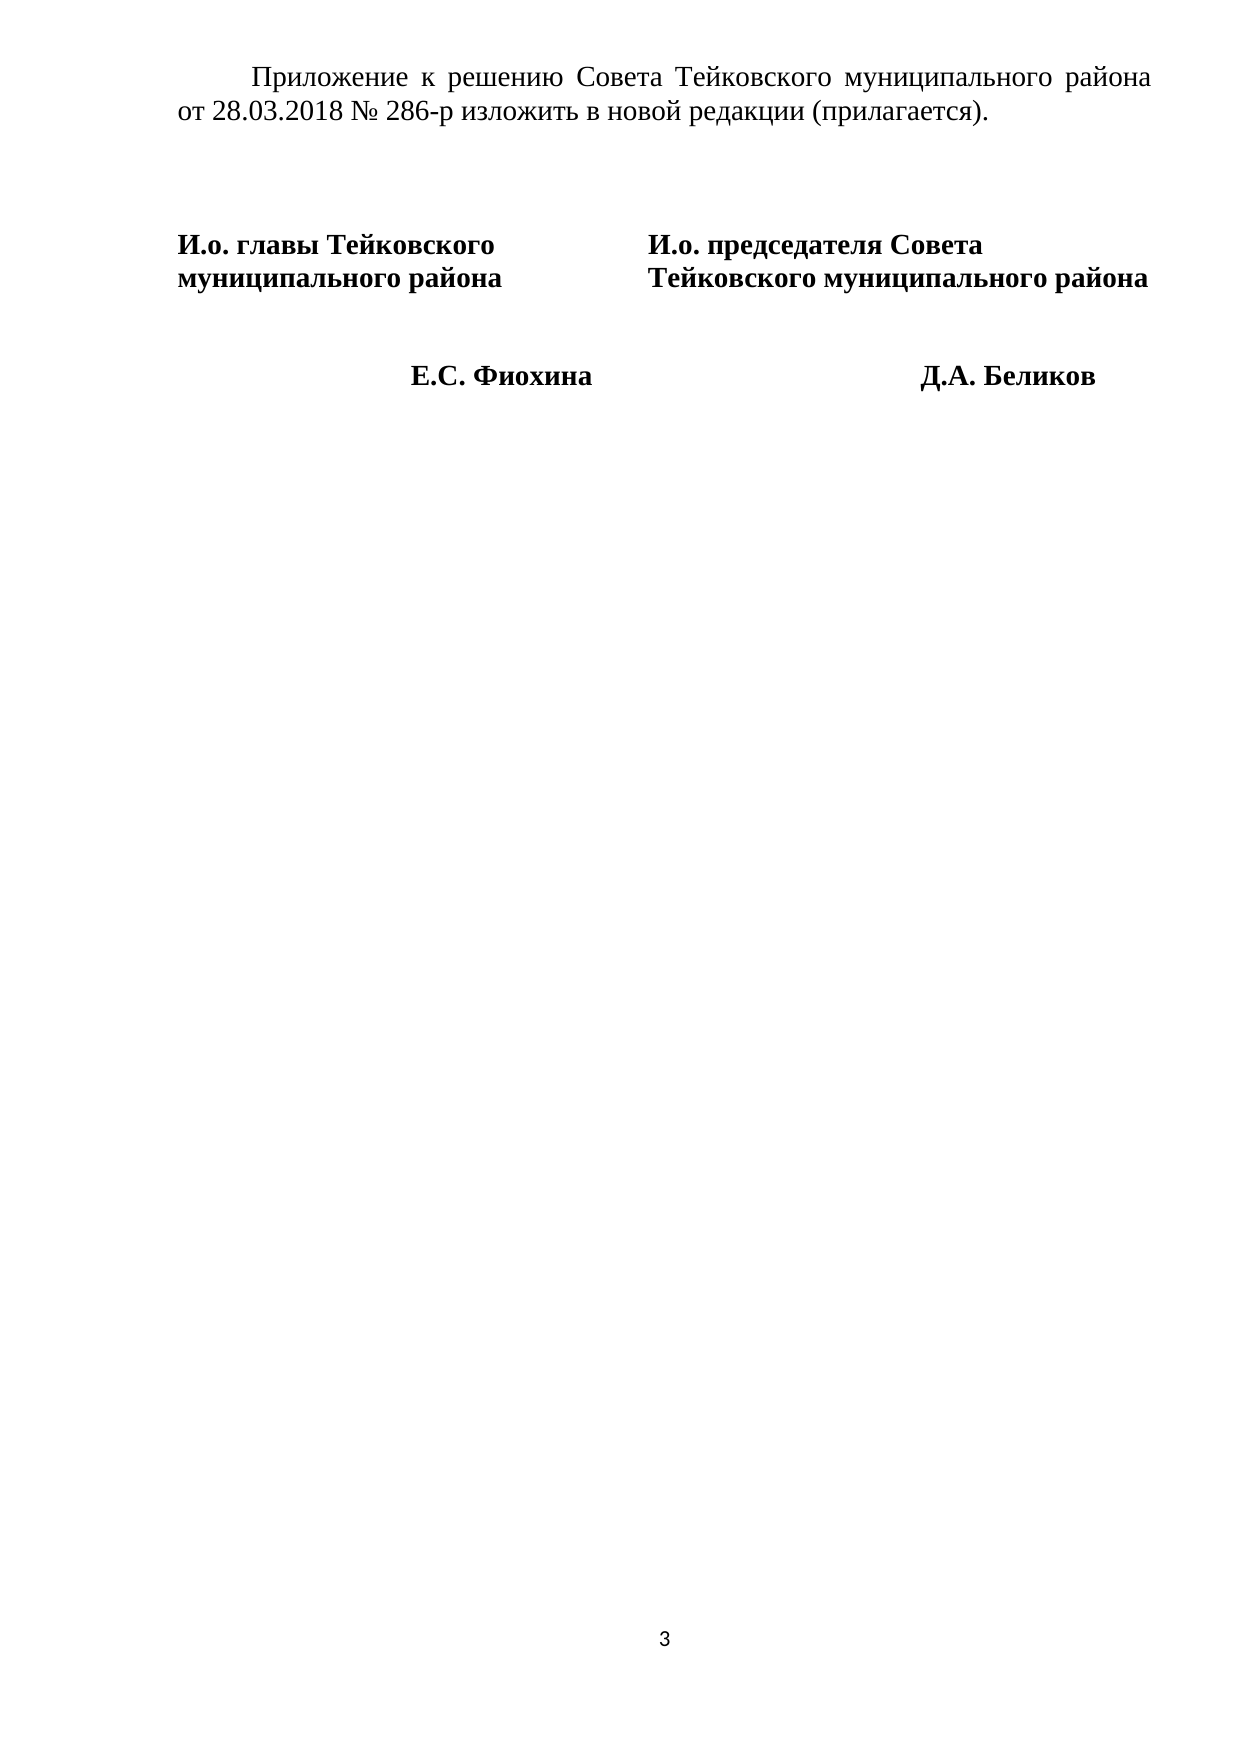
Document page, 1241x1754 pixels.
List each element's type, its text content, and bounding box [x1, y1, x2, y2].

text муниципального района Тейковского муниципального района [177, 260, 1152, 294]
text И.о. главы Тейковского И.о. председателя Совета [177, 227, 1152, 260]
text Е.С. Фиохина Д.А. Беликов [177, 358, 1152, 392]
text Приложение к решению Совета Тейковского муниципального района от 28.03.2018 № 286-р изложить в новой редакции (прилагается). [177, 59, 1152, 126]
